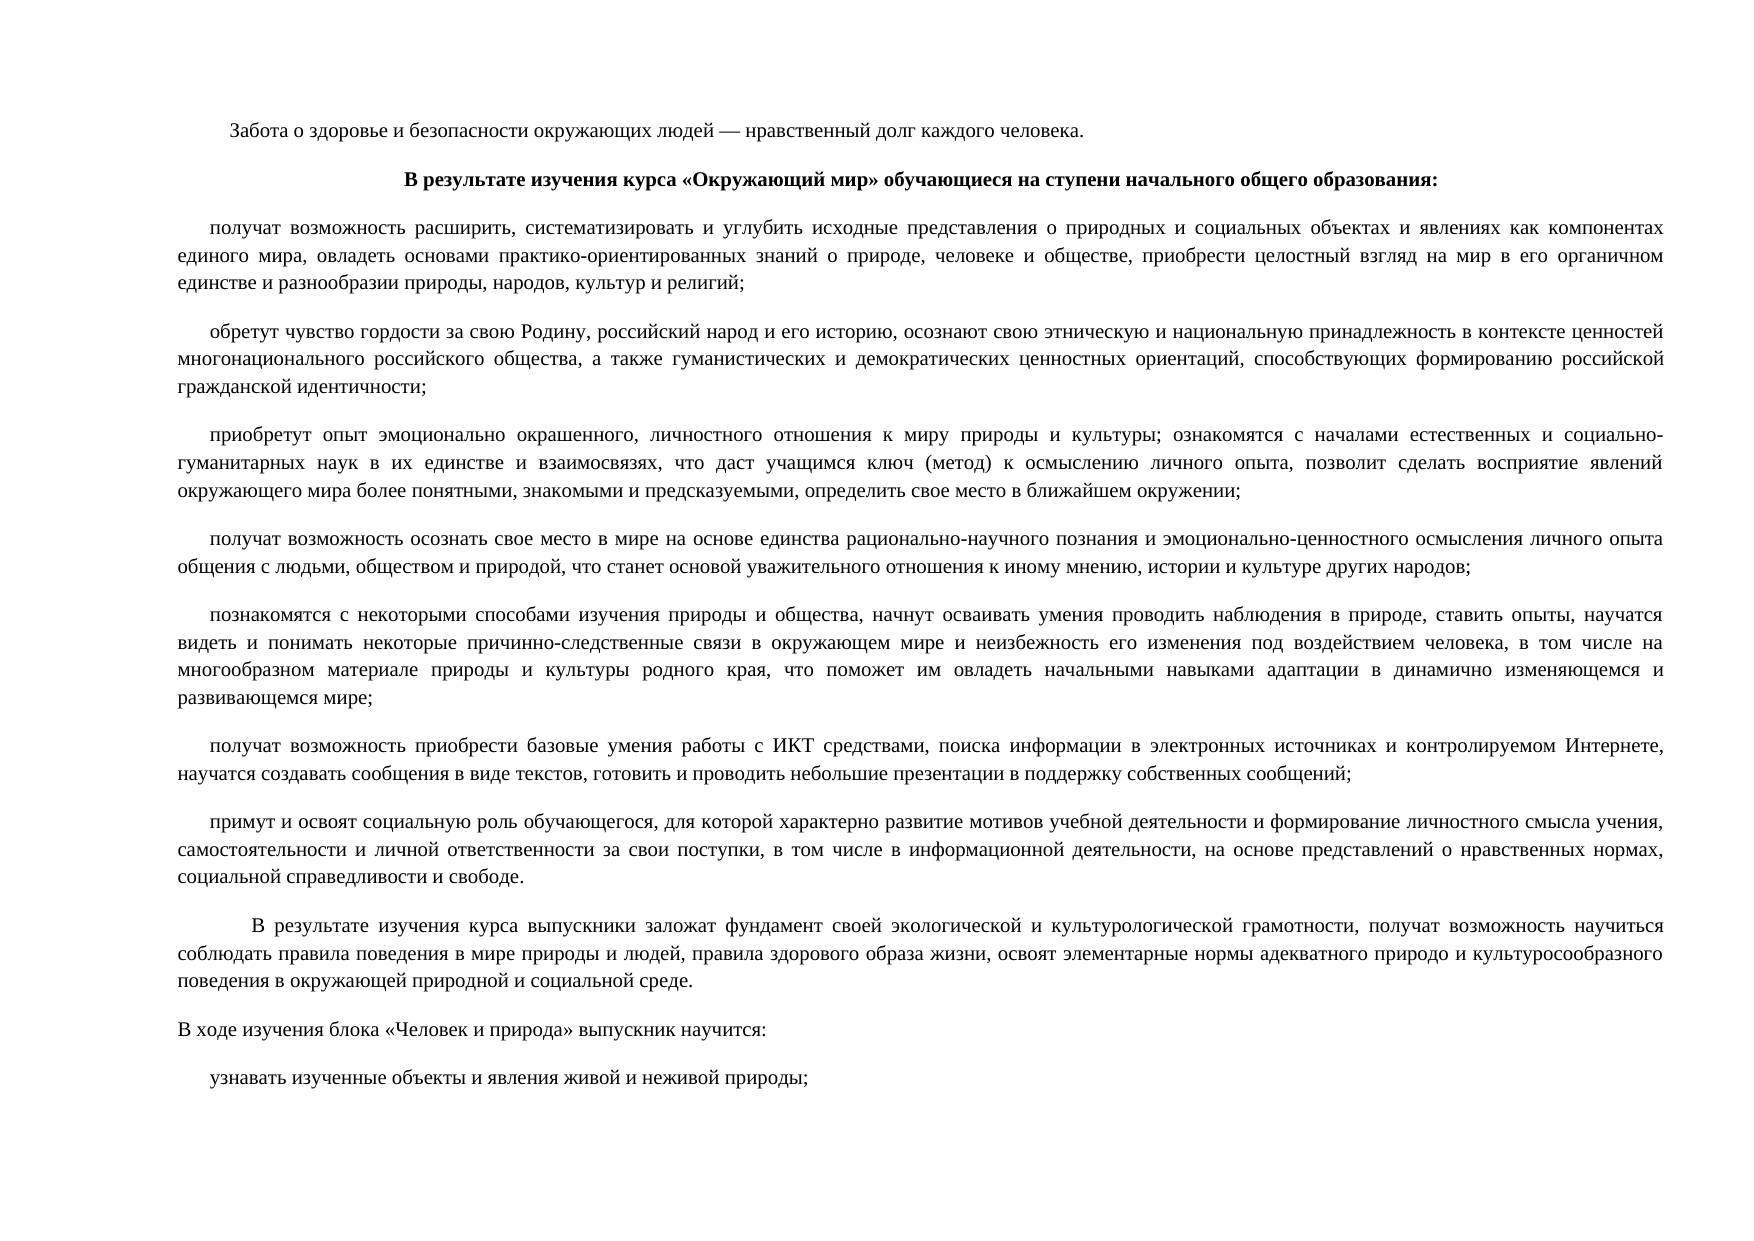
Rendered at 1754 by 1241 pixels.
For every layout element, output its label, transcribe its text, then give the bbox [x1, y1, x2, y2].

text приобретут опыт эмоционально окрашенного, личностного отношения к миру природы и культуры; ознакомятся с началами естественных и социально-гуманитарных наук в их единстве и взаимосвязях, что даст учащимся ключ (метод) к осмыслению личного опыта, позволит сделать восприятие явлений окружающего мира более понятными, знакомыми и предсказуемыми, определить свое место в ближайшем окружении; [177, 422, 1665, 502]
text узнавать изученные объекты и явления живой и неживой природы; [177, 1065, 1665, 1089]
text получат возможность расширить, систематизировать и углубить исходные представления о природных и социальных объектах и явлениях как компонентах единого мира, овладеть основами практико-ориентированных знаний о природе, человеке и обществе, приобрести целостный взгляд на мир в его органичном единстве и разнообразии природы, народов, культур и религий; [177, 215, 1665, 294]
text В результате изучения курса «Окружающий мир» обучающиеся на ступени начального общего образования: [177, 167, 1665, 191]
text В ходе изучения блока «Человек и природа» выпускник научится: [177, 1017, 1665, 1041]
text познакомятся с некоторыми способами изучения природы и общества, начнут осваивать умения проводить наблюдения в природе, ставить опыты, научатся видеть и понимать некоторые причинно-следственные связи в окружающем мире и неизбежность его изменения под воздействием человека, в том числе на многообразном материале природы и культуры родного края, что поможет им овладеть начальными навыками адаптации в динамично изменяющемся и развивающемся мире; [177, 602, 1665, 709]
text получат возможность приобрести базовые умения работы с ИКТ средствами, поиска информации в электронных источниках и контролируемом Интернете, научатся создавать сообщения в виде текстов, готовить и проводить небольшие презентации в поддержку собственных сообщений; [177, 733, 1665, 785]
text примут и освоят социальную роль обучающегося, для которой характерно развитие мотивов учебной деятельности и формирование личностного смысла учения, самостоятельности и личной ответственности за свои поступки, в том числе в информационной деятельности, на основе представлений о нравственных нормах, социальной справедливости и свободе. [177, 809, 1665, 888]
text В результате изучения курса выпускники заложат фундамент своей экологической и культурологической грамотности, получат возможность научиться соблюдать правила поведения в мире природы и людей, правила здорового образа жизни, освоят элементарные нормы адекватного природо и культуросообразного поведения в окружающей природной и социальной среде. [177, 913, 1665, 992]
text обретут чувство гордости за свою Родину, российский народ и его историю, осознают свою этническую и национальную принадлежность в контексте ценностей многонационального российского общества, а также гуманистических и демократических ценностных ориентаций, способствующих формированию российской гражданской идентичности; [177, 319, 1665, 398]
text Забота о здоровье и безопасности окружающих людей — нравственный долг каждого человека. [177, 118, 1665, 142]
text получат возможность осознать свое место в мире на основе единства рационально-научного познания и эмоционально-ценностного осмысления личного опыта общения с людьми, обществом и природой, что станет основой уважительного отношения к иному мнению, истории и культуре других народов; [177, 526, 1665, 578]
